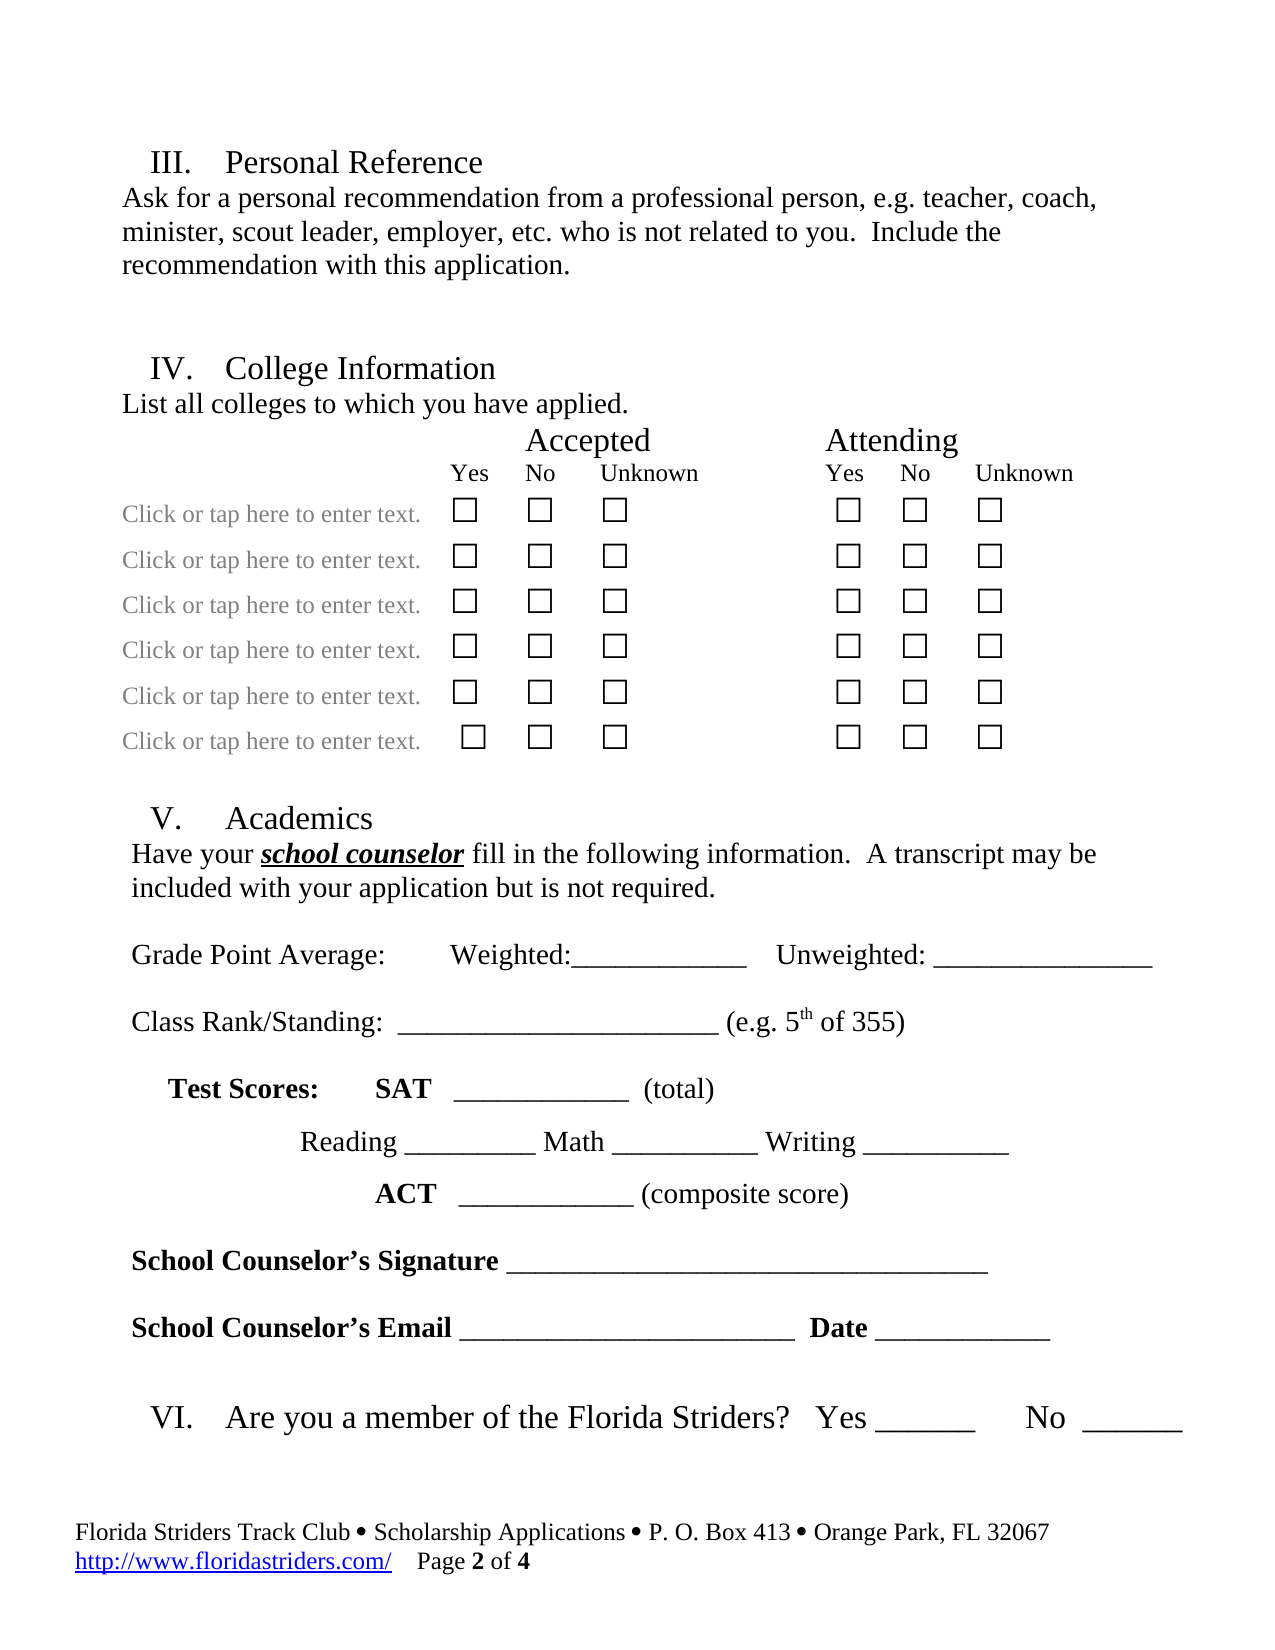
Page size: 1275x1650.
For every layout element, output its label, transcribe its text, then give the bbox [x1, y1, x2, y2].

text Reading _________ Math __________ Writing __________ [75, 1124, 1200, 1157]
subtitle Academics [150, 798, 1200, 836]
text Have your school counselor fill in the following information. A transcript may be included with your application but is not required. [131, 836, 1200, 903]
text Grade Point Average: Weighted:____________ Unweighted: _______________ [75, 937, 1200, 970]
subtitle Are you a member of the Florida Striders? Yes ______ No ______ [150, 1397, 1200, 1435]
text ACT ____________ (composite score) [131, 1176, 1200, 1210]
text Yes No Unknown Yes No Unknown [75, 458, 1200, 487]
subtitle College Information [150, 348, 1200, 386]
text Class Rank/Standing: ______________________ (e.g. 5th of 355) [75, 1004, 1200, 1037]
text List all colleges to which you have applied. Accepted Attending [75, 386, 1200, 458]
text School Counselor’s Email _______________________ Date ____________ [75, 1311, 1200, 1344]
text Test Scores: SAT ____________ (total) [75, 1071, 1200, 1104]
subtitle Personal Reference [150, 142, 1200, 180]
text Ask for a personal recommendation from a professional person, e.g. teacher, coach, minister, scout leader, employer, etc. who is not related to you. Include the recommendation with this application. [122, 180, 1200, 281]
text School Counselor’s Signature _________________________________ [75, 1243, 1200, 1277]
